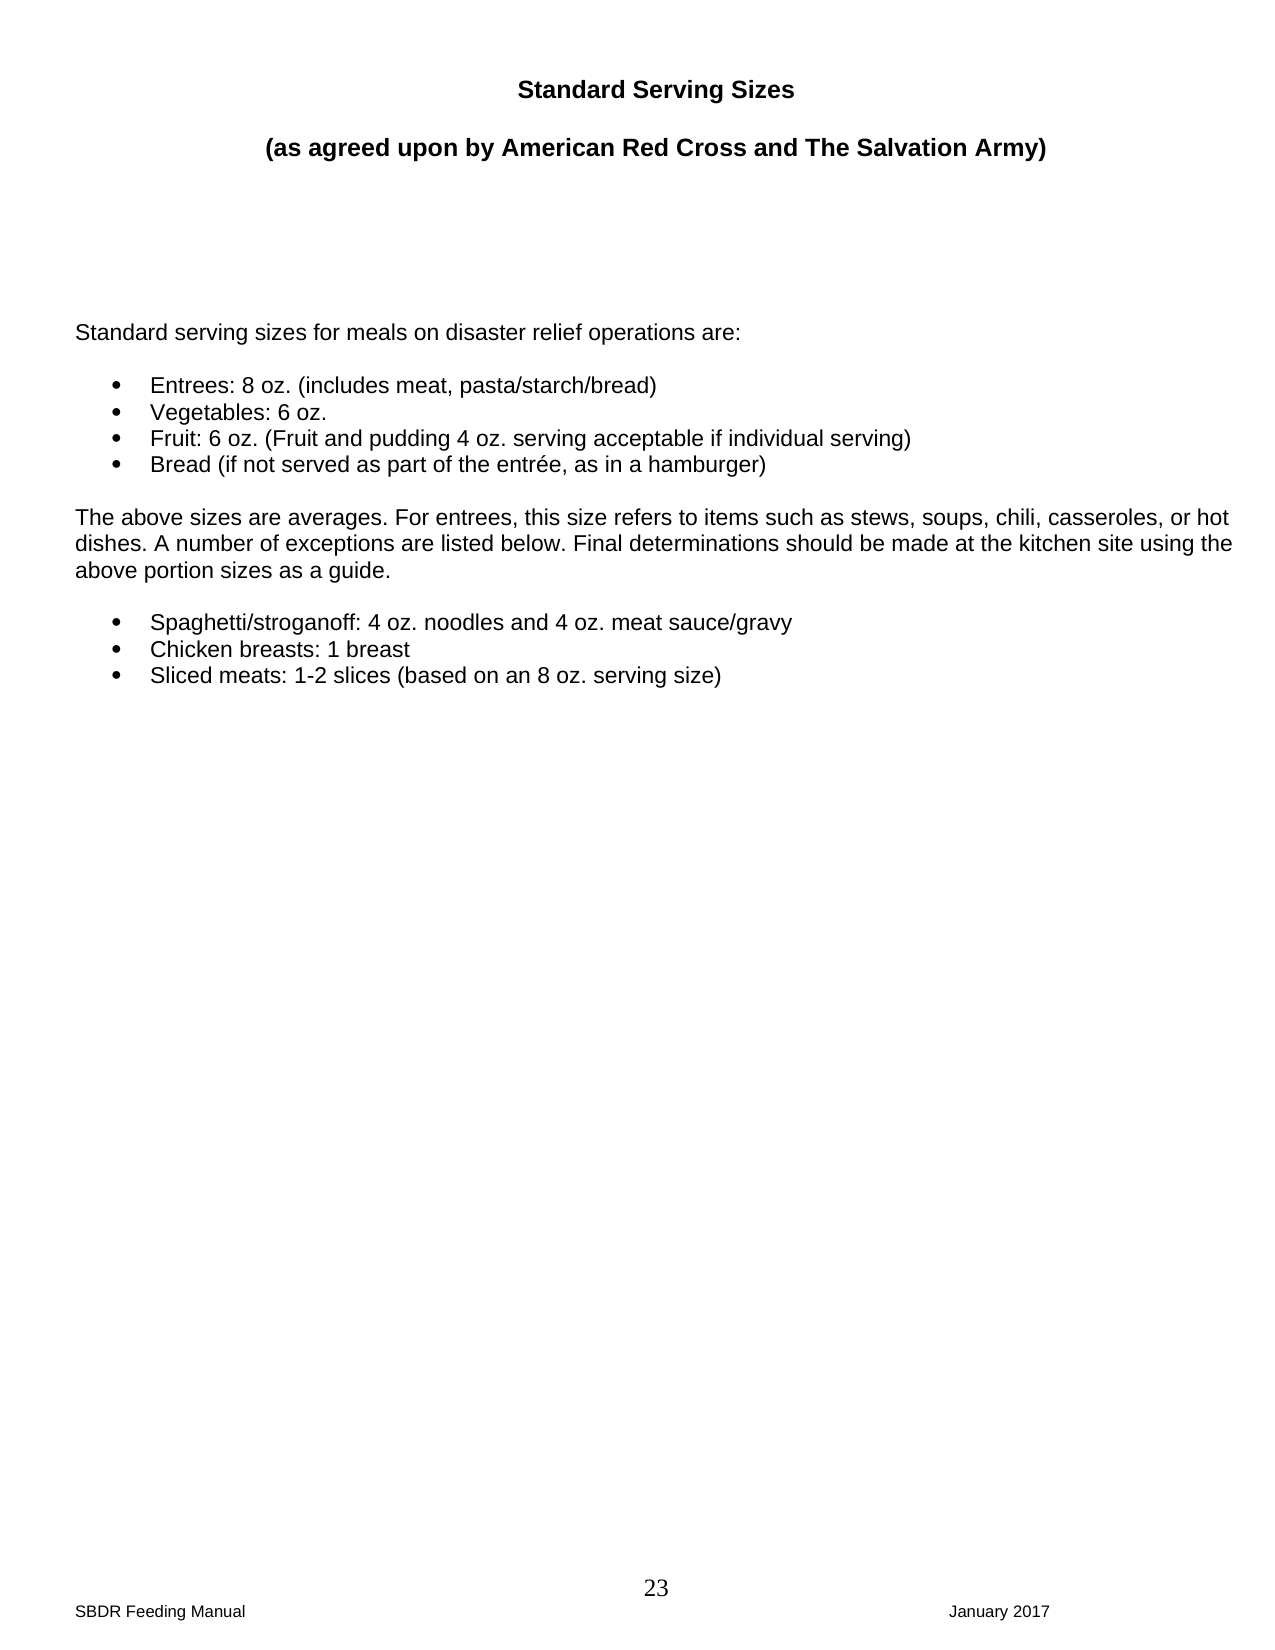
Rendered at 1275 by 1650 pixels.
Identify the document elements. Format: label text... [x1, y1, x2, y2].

list Fruit: 6 oz. (Fruit and pudding 4 oz. serving acceptable if individual serving) [112, 425, 1237, 451]
list Spaghetti/stroganoff: 4 oz. noodles and 4 oz. meat sauce/gravy [112, 609, 1237, 636]
list Chicken breasts: 1 breast [112, 636, 1237, 662]
list Vegetables: 6 oz. [112, 398, 1237, 425]
list Bread (if not served as part of the entrée, as in a hamburger) [112, 451, 1237, 477]
text Standard Serving Sizes [75, 75, 1237, 104]
text The above sizes are averages. For entrees, this size refers to items such as stews, soups, chili, casseroles, or hot dishes. A number of exceptions are listed below. Final determinations should be made at the kitchen site using the above portion sizes as a guide. [75, 504, 1237, 583]
text Standard serving sizes for meals on disaster relief operations are: [75, 319, 1237, 346]
list Sliced meats: 1-2 slices (based on an 8 oz. serving size) [112, 662, 1237, 688]
list Entrees: 8 oz. (includes meat, pasta/starch/bread) [112, 372, 1237, 398]
text (as agreed upon by American Red Cross and The Salvation Army) [75, 132, 1237, 161]
